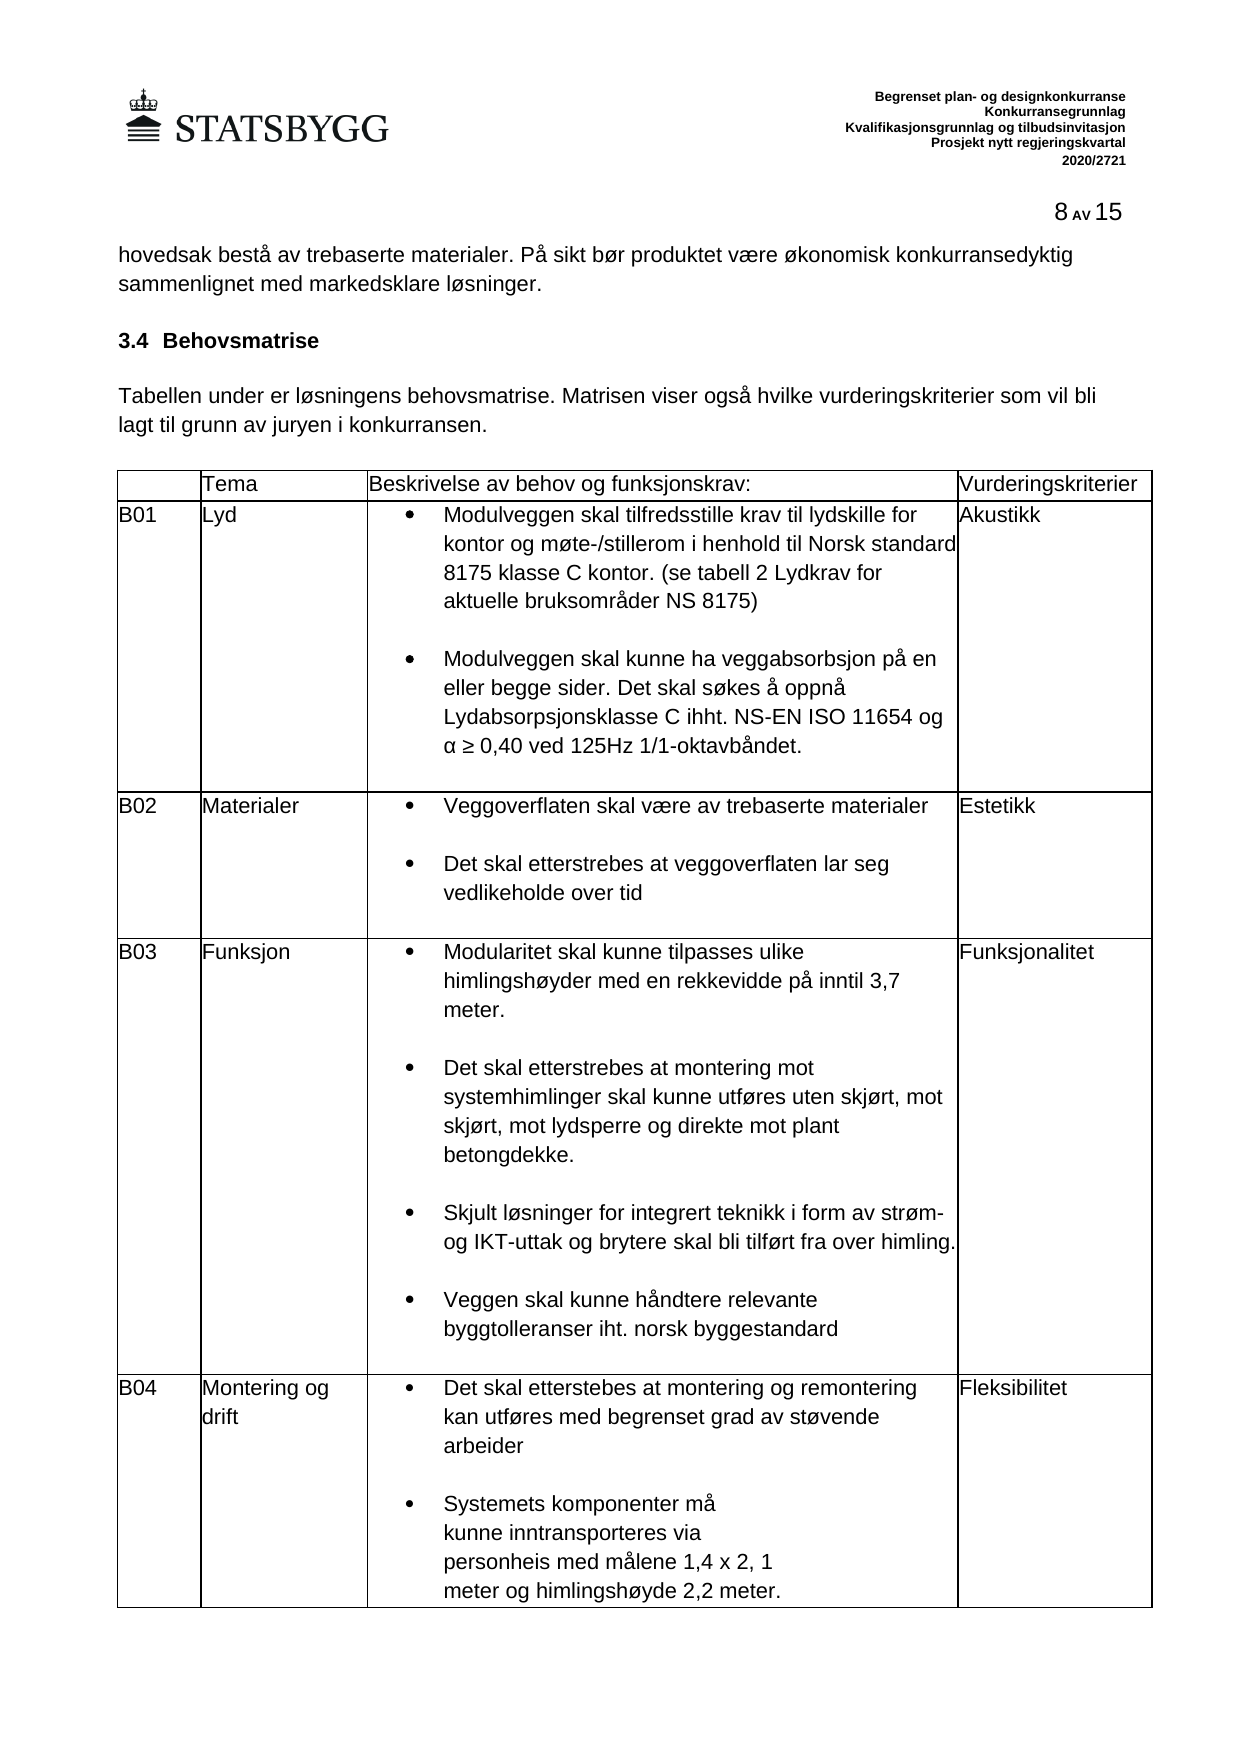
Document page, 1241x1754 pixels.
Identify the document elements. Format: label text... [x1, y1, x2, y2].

table_cell Lyd [202, 502, 367, 791]
table_header Vurderingskriterier [959, 471, 1151, 500]
table_cell Materialer [202, 793, 367, 937]
table_cell B02 [118, 793, 200, 937]
table_cell Fleksibilitet [959, 1375, 1151, 1607]
table_cell B04 [118, 1375, 200, 1607]
table_cell Veggoverflaten skal være av trebaserte materialer Det skal etterstrebes at veggoverflaten lar seg vedlikeholde over tid [368, 793, 957, 937]
text Tabellen under er løsningens behovsmatrise. Matrisen viser også hvilke vurderingskriterier som vil bli lagt til grunn av juryen i konkurransen. [118, 383, 1122, 437]
table_header [118, 471, 200, 500]
subtitle Behovsmatrise [118, 328, 1122, 354]
table_cell B03 [118, 939, 200, 1373]
table_cell Estetikk [959, 793, 1151, 937]
table_cell Akustikk [959, 502, 1151, 791]
table_cell Montering og drift [202, 1375, 367, 1607]
table_header Beskrivelse av behov og funksjonskrav: [368, 471, 957, 500]
table_header Tema [202, 471, 367, 500]
picture [125, 88, 389, 142]
table_cell Funksjonalitet [959, 939, 1151, 1373]
table_cell Funksjon [202, 939, 367, 1373]
table_cell Modularitet skal kunne tilpasses ulike himlingshøyder med en rekkevidde på inntil 3,7 meter. Det skal etterstrebes at montering mot systemhimlinger skal kunne utføres uten skjørt, mot skjørt, mot lydsperre og direkte mot plant betongdekke. Skjult løsninger for integrert teknikk i form av strøm- og IKT-uttak og brytere skal bli tilført fra over himling. Veggen skal kunne håndtere relevante byggtolleranser iht. norsk byggestandard [368, 939, 957, 1373]
table_cell Modulveggen skal tilfredsstille krav til lydskille for kontor og møte-/stillerom i henhold til Norsk standard 8175 klasse C kontor. (se tabell 2 Lydkrav for aktuelle bruksområder NS 8175) Modulveggen skal kunne ha veggabsorbsjon på en eller begge sider. Det skal søkes å oppnå Lydabsorpsjonsklasse C ihht. NS-EN ISO 11654 og α ≥ 0,40 ved 125Hz 1/1-oktavbåndet. [368, 502, 957, 791]
table_cell B01 [118, 502, 200, 791]
